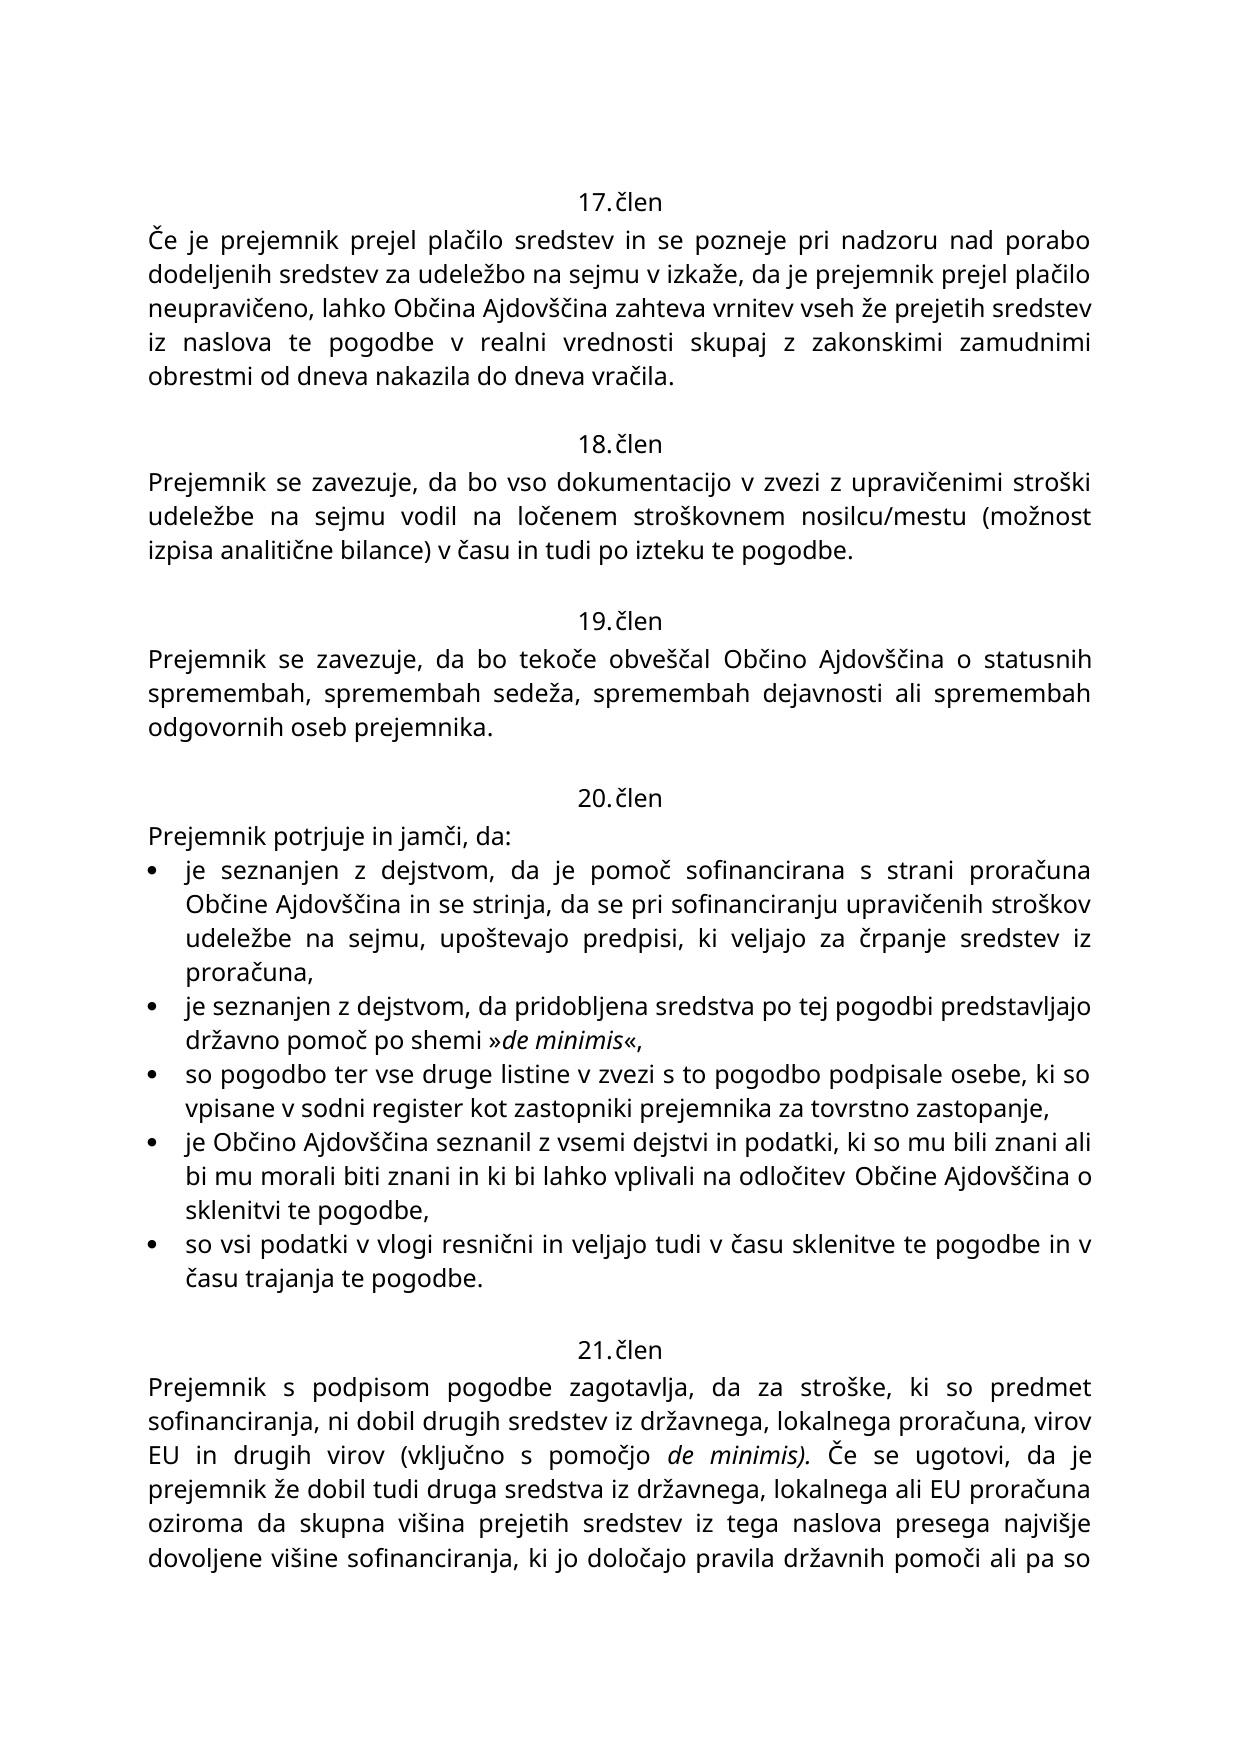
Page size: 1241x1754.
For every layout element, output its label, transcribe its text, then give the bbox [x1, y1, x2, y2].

list so vsi podatki v vlogi resnični in veljajo tudi v času sklenitve te pogodbe in v času trajanja te pogodbe. [148, 1227, 1092, 1295]
list je seznanjen z dejstvom, da je pomoč sofinancirana s strani proračuna Občine Ajdovščina in se strinja, da se pri sofinanciranju upravičenih stroškov udeležbe na sejmu, upoštevajo predpisi, ki veljajo za črpanje sredstev iz proračuna, [148, 852, 1092, 988]
list člen [148, 604, 1092, 638]
text Prejemnik se zavezuje, da bo tekoče obveščal Občino Ajdovščina o statusnih spremembah, spremembah sedeža, spremembah dejavnosti ali spremembah odgovornih oseb prejemnika. [148, 641, 1092, 743]
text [148, 1370, 1092, 1574]
list člen [148, 185, 1092, 219]
text Prejemnik se zavezuje, da bo vso dokumentacijo v zvezi z upravičenimi stroški udeležbe na sejmu vodil na ločenem stroškovnem nosilcu/mestu (možnost izpisa analitične bilance) v času in tudi po izteku te pogodbe. [148, 464, 1092, 566]
list člen [148, 781, 1092, 815]
list člen [148, 427, 1092, 461]
list člen [148, 1332, 1092, 1367]
list so pogodbo ter vse druge listine v zvezi s to pogodbo podpisale osebe, ki so vpisane v sodni register kot zastopniki prejemnika za tovrstno zastopanje, [148, 1057, 1092, 1125]
text Prejemnik potrjuje in jamči, da: [148, 818, 1092, 852]
list je seznanjen z dejstvom, da pridobljena sredstva po tej pogodbi predstavljajo državno pomoč po shemi »de minimis«, [148, 988, 1092, 1057]
list je Občino Ajdovščina seznanil z vsemi dejstvi in podatki, ki so mu bili znani ali bi mu morali biti znani in ki bi lahko vplivali na odločitev Občine Ajdovščina o sklenitvi te pogodbe, [148, 1125, 1092, 1227]
text Če je prejemnik prejel plačilo sredstev in se pozneje pri nadzoru nad porabo dodeljenih sredstev za udeležbo na sejmu v izkaže, da je prejemnik prejel plačilo neupravičeno, lahko Občina Ajdovščina zahteva vrnitev vseh že prejetih sredstev iz naslova te pogodbe v realni vrednosti skupaj z zakonskimi zamudnimi obrestmi od dneva nakazila do dneva vračila. [148, 222, 1092, 393]
